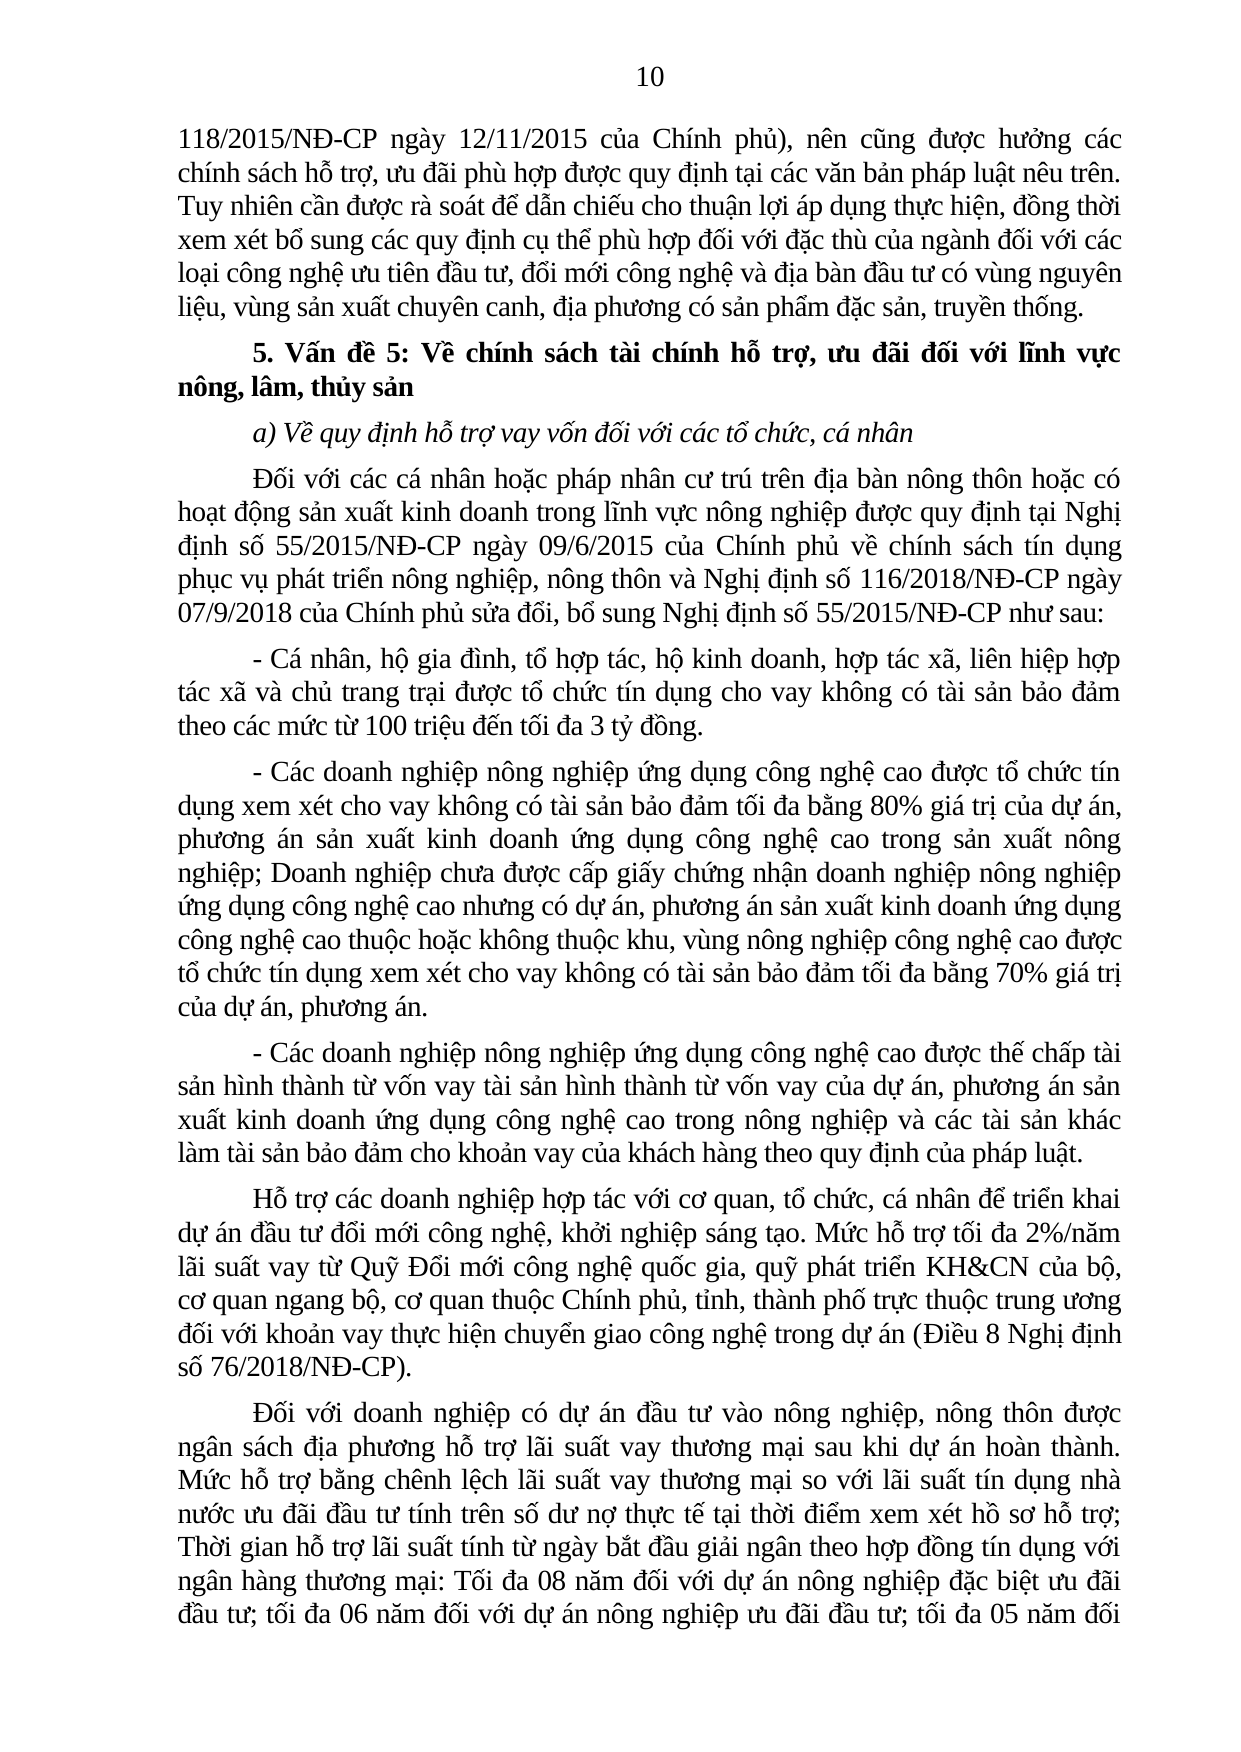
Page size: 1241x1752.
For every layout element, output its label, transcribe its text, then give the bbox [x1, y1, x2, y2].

text - Cá nhân, hộ gia đình, tổ hợp tác, hộ kinh doanh, hợp tác xã, liên hiệp hợp tác xã và chủ trang trại được tổ chức tín dụng cho vay không có tài sản bảo đảm theo các mức từ 100 triệu đến tối đa 3 tỷ đồng. [177, 641, 1122, 742]
text 5. Vấn đề 5: Về chính sách tài chính hỗ trợ, ưu đãi đối với lĩnh vực nông, lâm, thủy sản [177, 335, 1122, 402]
text - Các doanh nghiệp nông nghiệp ứng dụng công nghệ cao được thế chấp tài sản hình thành từ vốn vay tài sản hình thành từ vốn vay của dự án, phương án sản xuất kinh doanh ứng dụng công nghệ cao trong nông nghiệp và các tài sản khác làm tài sản bảo đảm cho khoản vay của khách hàng theo quy định của pháp luật. [177, 1035, 1122, 1169]
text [177, 1395, 1122, 1630]
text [177, 121, 1122, 323]
text - Các doanh nghiệp nông nghiệp ứng dụng công nghệ cao được tổ chức tín dụng xem xét cho vay không có tài sản bảo đảm tối đa bằng 80% giá trị của dự án, phương án sản xuất kinh doanh ứng dụng công nghệ cao trong sản xuất nông nghiệp; Doanh nghiệp chưa được cấp giấy chứng nhận doanh nghiệp nông nghiệp ứng dụng công nghệ cao nhưng có dự án, phương án sản xuất kinh doanh ứng dụng công nghệ cao thuộc hoặc không thuộc khu, vùng nông nghiệp công nghệ cao được tổ chức tín dụng xem xét cho vay không có tài sản bảo đảm tối đa bằng 70% giá trị của dự án, phương án. [177, 754, 1122, 1022]
text Đối với các cá nhân hoặc pháp nhân cư trú trên địa bàn nông thôn hoặc có hoạt động sản xuất kinh doanh trong lĩnh vực nông nghiệp được quy định tại Nghị định số 55/2015/NĐ-CP ngày 09/6/2015 của Chính phủ về chính sách tín dụng phục vụ phát triển nông nghiệp, nông thôn và Nghị định số 116/2018/NĐ-CP ngày 07/9/2018 của Chính phủ sửa đổi, bổ sung Nghị định số 55/2015/NĐ-CP như sau: [177, 461, 1122, 628]
text Hỗ trợ các doanh nghiệp hợp tác với cơ quan, tổ chức, cá nhân để triển khai dự án đầu tư đổi mới công nghệ, khởi nghiệp sáng tạo. Mức hỗ trợ tối đa 2%/năm lãi suất vay từ Quỹ Đổi mới công nghệ quốc gia, quỹ phát triển KH&CN của bộ, cơ quan ngang bộ, cơ quan thuộc Chính phủ, tỉnh, thành phố trực thuộc trung ương đối với khoản vay thực hiện chuyển giao công nghệ trong dự án (Điều 8 Nghị định số 76/2018/NĐ-CP). [177, 1182, 1122, 1383]
text a) Về quy định hỗ trợ vay vốn đối với các tổ chức, cá nhân [177, 415, 1122, 448]
